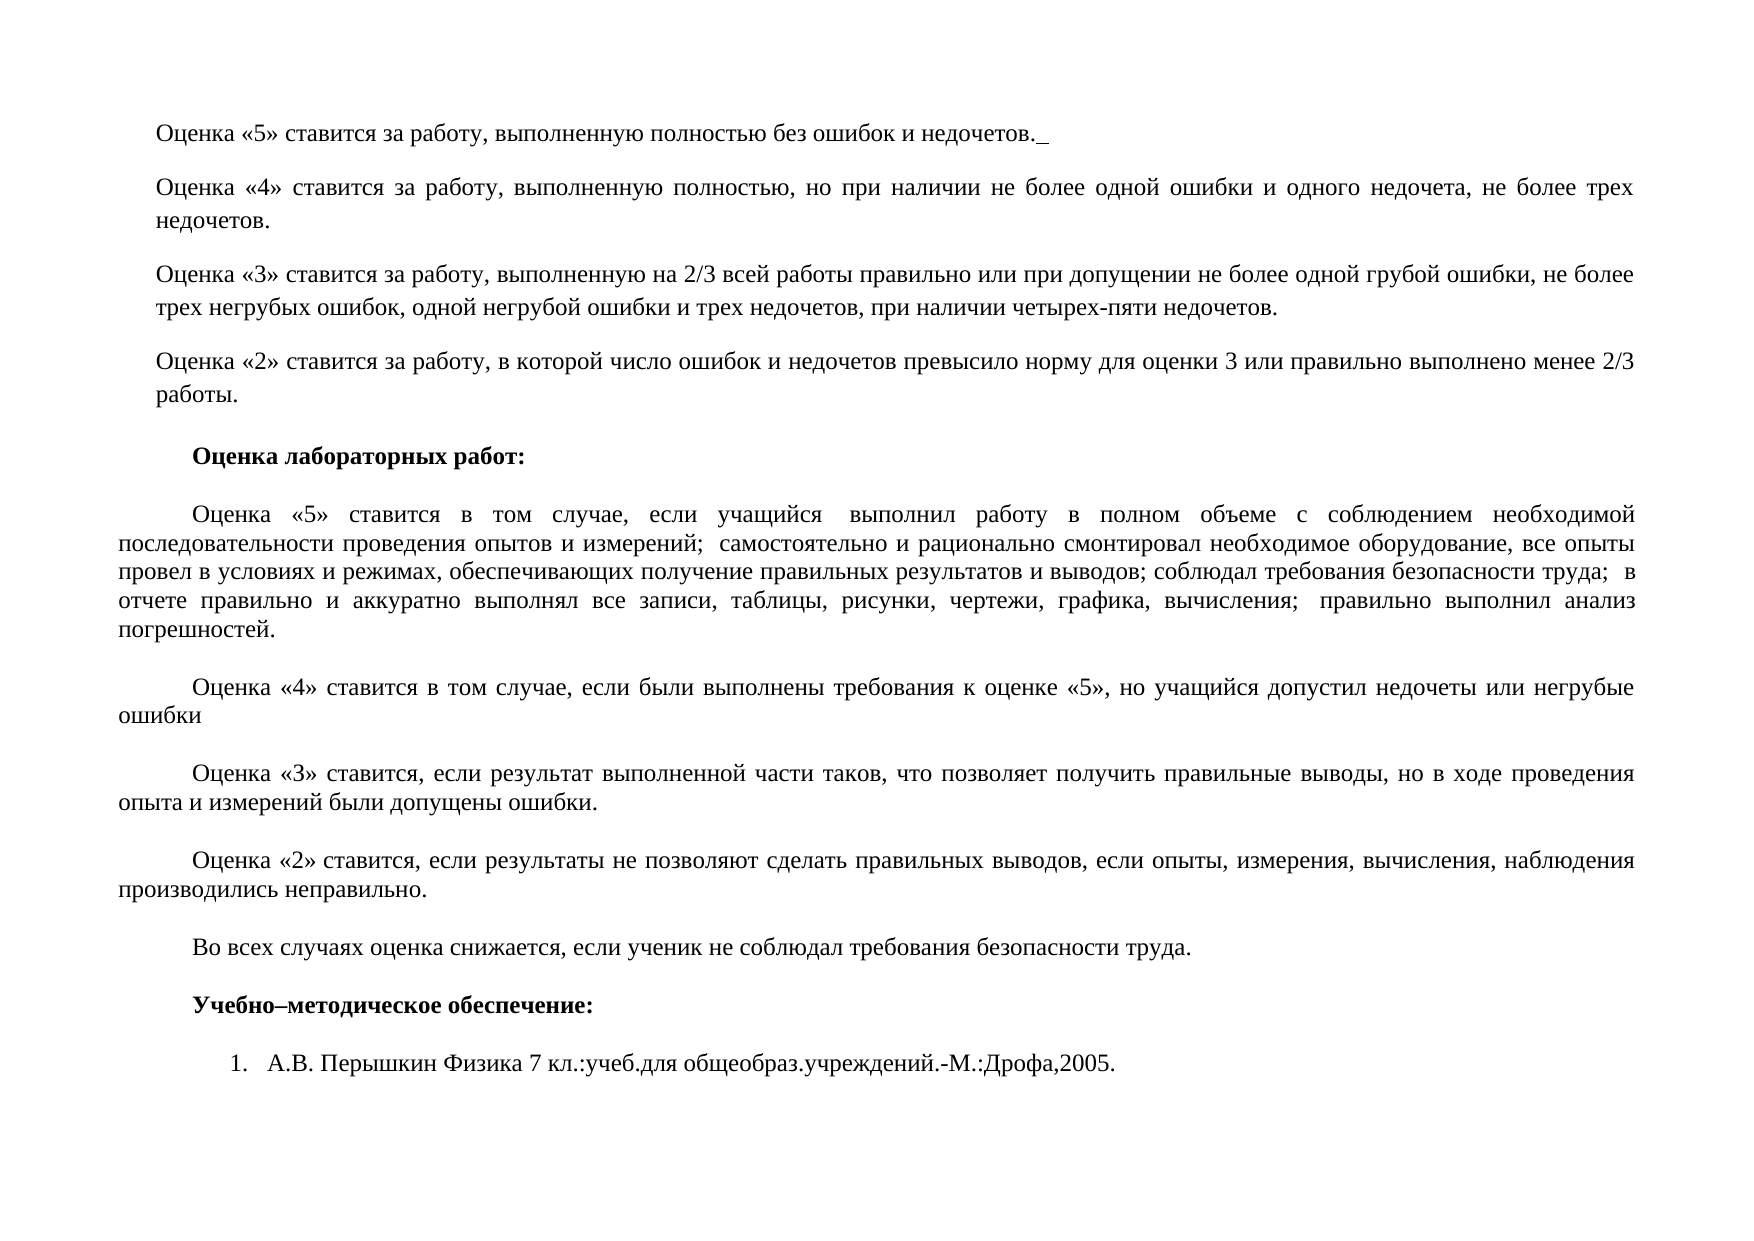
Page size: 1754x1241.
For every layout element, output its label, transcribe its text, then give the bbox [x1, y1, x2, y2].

text Во всех случаях оценка снижается, если ученик не соблюдал требования безопасности труда. [118, 932, 1636, 961]
text Оценка «2» ставится за работу, в которой число ошибок и недочетов превысило норму для оценки 3 или правильно выполнено менее 2/3 работы. [156, 346, 1636, 407]
text Оценка «3» ставится за работу, выполненную на 2/3 всей работы правильно или при допущении не более одной грубой ошибки, не более трех негрубых ошибок, одной негрубой ошибки и трех недочетов, при наличии четырех-пяти недочетов. [156, 259, 1636, 321]
text Оценка «2» ставится, если результаты не позволяют сделать правильных выводов, если опыты, измерения, вычисления, наблюдения производились неправильно. [118, 845, 1636, 903]
text Оценка «5» ставится за работу, выполненную полностью без ошибок и недочетов. [156, 118, 1636, 147]
text Оценка «4» ставится в том случае, если были выполнены требования к оценке «5», но учащийся допустил недочеты или негрубые ошибки [118, 672, 1636, 729]
list А.В. Перышкин Физика 7 кл.:учеб.для общеобраз.учреждений.-М.:Дрофа,2005. [229, 1048, 1636, 1076]
text Оценка «4» ставится за работу, выполненную полностью, но при наличии не более одной ошибки и одного недочета, не более трех недочетов. [156, 172, 1636, 234]
text Оценка «5» ставится в том случае, если учащийся выполнил работу в полном объеме с соблюдением необходимой последовательности проведения опытов и измерений; самостоятельно и рационально смонтировал необходимое оборудование, все опыты провел в условиях и режимах, обеспечивающих получение правильных результатов и выводов; соблюдал требования безопасности труда; ​ в отчете правильно и аккуратно выполнял все записи, таблицы, рисунки, чертежи, графика, вычисления; ​ правильно выполнил анализ погрешностей. [118, 499, 1636, 643]
text Оценка «З» ставится, если результат выполненной части таков, что позволяет получить правильные выводы, но в ходе проведения опыта и измерений были допущены ошибки. [118, 758, 1636, 816]
text Оценка лабораторных работ: [118, 441, 1636, 470]
text Учебно–методическое обеспечение: [118, 990, 1636, 1018]
